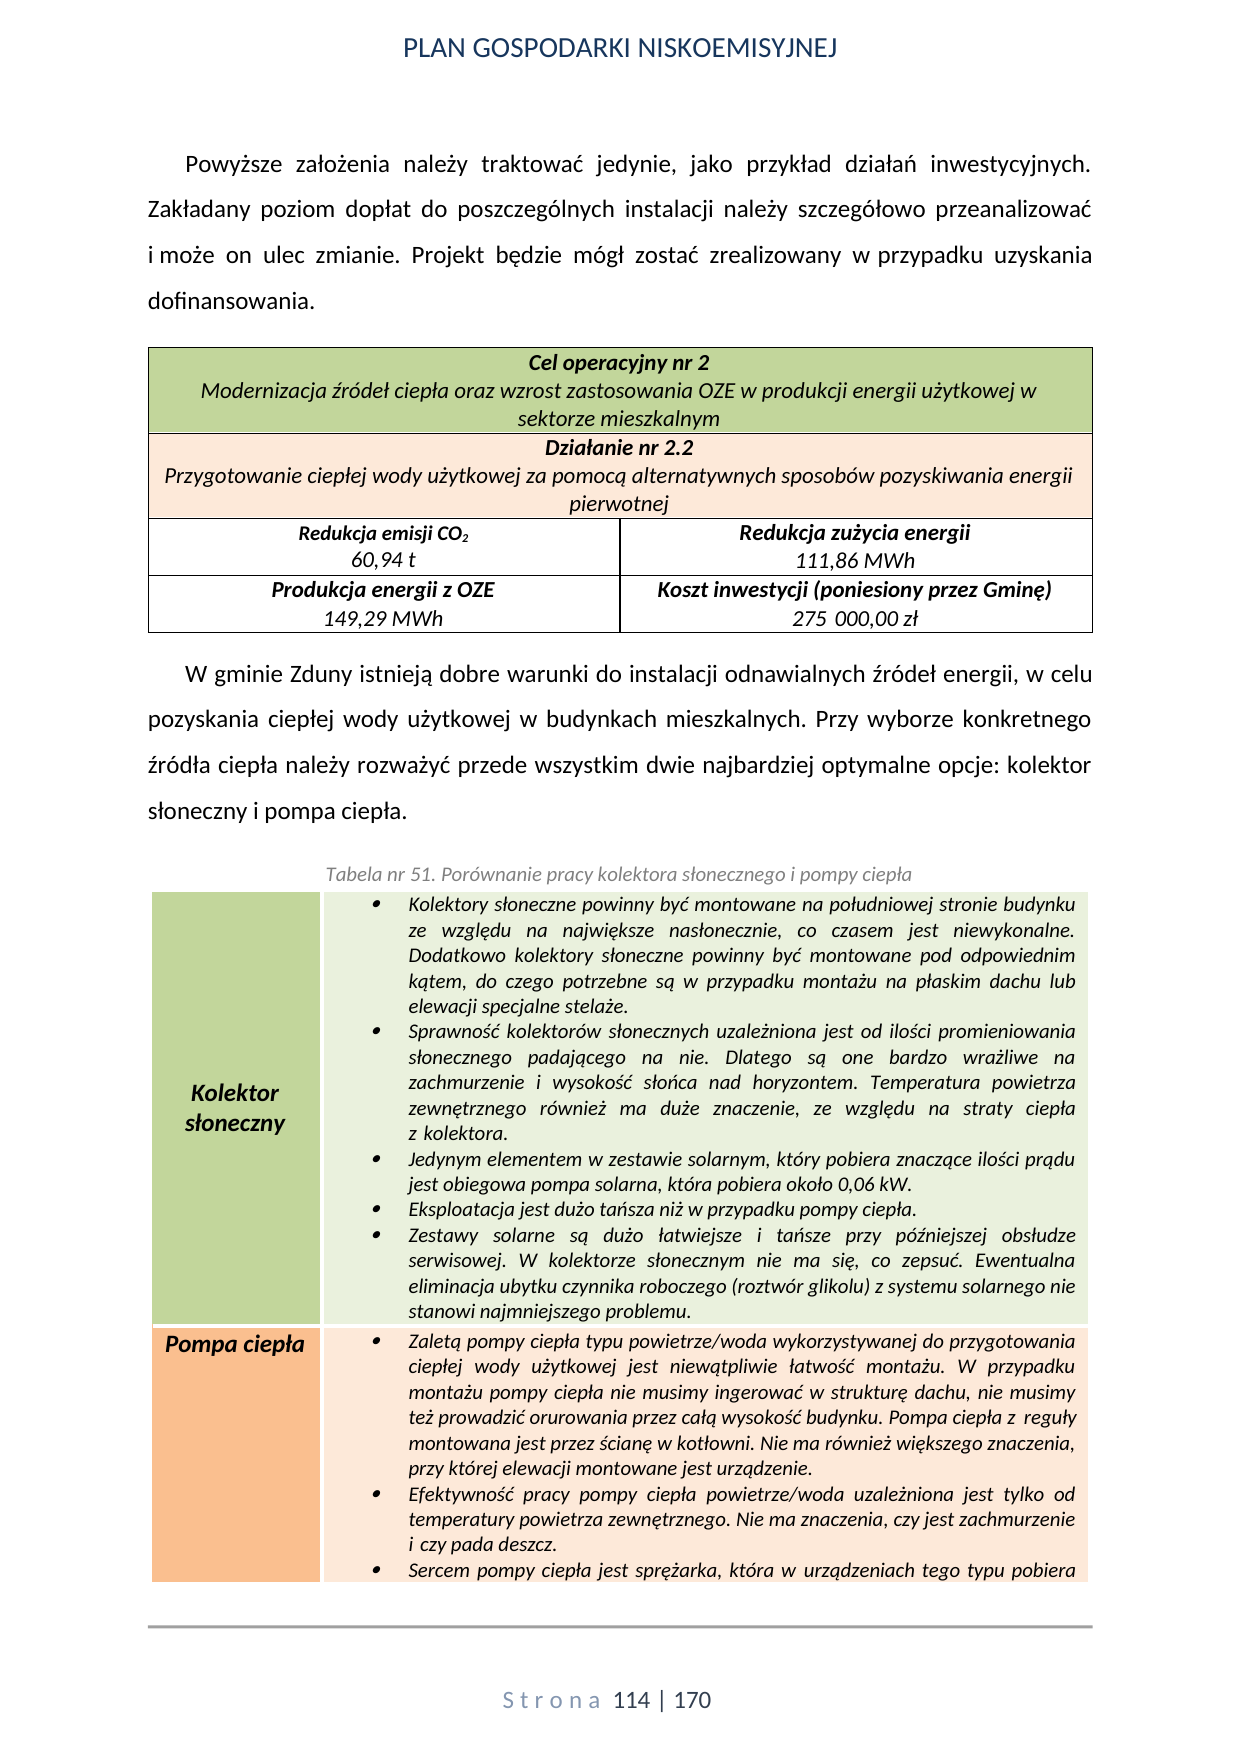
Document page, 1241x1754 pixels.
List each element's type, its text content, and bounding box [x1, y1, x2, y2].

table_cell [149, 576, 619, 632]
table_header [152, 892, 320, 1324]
text W gminie Zduny istnieją dobre warunki do instalacji odnawialnych źródeł energii, w celu pozyskania ciepłej wody użytkowej w budynkach mieszkalnych. Przy wyborze konkretnego źródła ciepła należy rozważyć przede wszystkim dwie najbardziej optymalne opcje: kolektor słoneczny i pompa ciepła. [148, 658, 1092, 825]
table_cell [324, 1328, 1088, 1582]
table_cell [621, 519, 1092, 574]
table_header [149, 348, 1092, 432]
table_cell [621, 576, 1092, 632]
text Tabela nr 51. Porównanie pracy kolektora słonecznego i pompy ciepła [148, 861, 1092, 887]
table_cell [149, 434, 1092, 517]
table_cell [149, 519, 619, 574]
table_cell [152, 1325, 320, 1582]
text Powyższe założenia należy traktować jedynie, jako przykład działań inwestycyjnych. Zakładany poziom dopłat do poszczególnych instalacji należy szczegółowo przeanalizować i może on ulec zmianie. Projekt będzie mógł zostać zrealizowany w przypadku uzyskania dofinansowania. [148, 148, 1092, 315]
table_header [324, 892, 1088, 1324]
